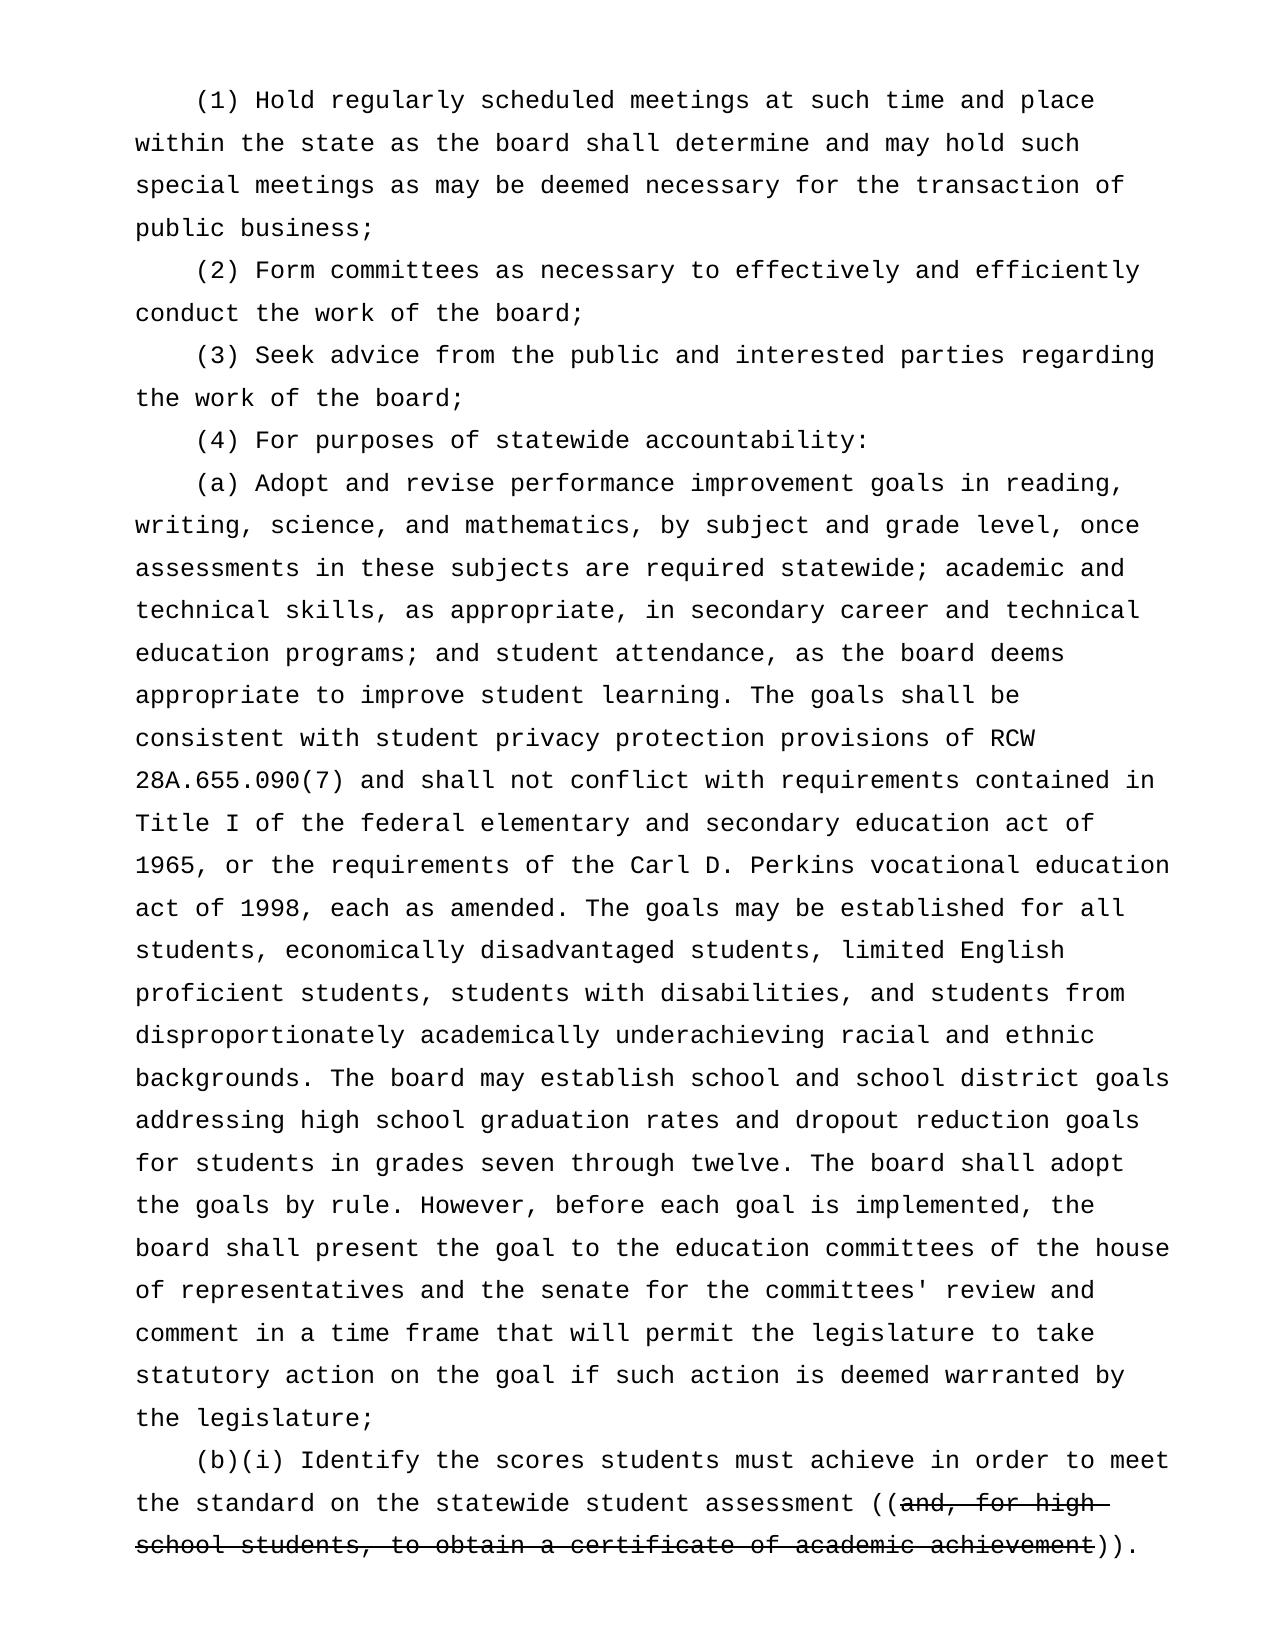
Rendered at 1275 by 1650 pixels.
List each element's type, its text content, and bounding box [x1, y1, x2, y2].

text (2) Form committees as necessary to effectively and efficiently conduct the work of the board; [135, 245, 1170, 330]
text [135, 1435, 1170, 1562]
text (1) Hold regularly scheduled meetings at such time and place within the state as the board shall determine and may hold such special meetings as may be deemed necessary for the transaction of public business; [135, 75, 1170, 245]
text (3) Seek advice from the public and interested parties regarding the work of the board; [135, 330, 1170, 415]
text (a) Adopt and revise performance improvement goals in reading, writing, science, and mathematics, by subject and grade level, once assessments in these subjects are required statewide; academic and technical skills, as appropriate, in secondary career and technical education programs; and student attendance, as the board deems appropriate to improve student learning. The goals shall be consistent with student privacy protection provisions of RCW 28A.655.090(7) and shall not conflict with requirements contained in Title I of the federal elementary and secondary education act of 1965, or the requirements of the Carl D. Perkins vocational education act of 1998, each as amended. The goals may be established for all students, economically disadvantaged students, limited English proficient students, students with disabilities, and students from disproportionately academically underachieving racial and ethnic backgrounds. The board may establish school and school district goals addressing high school graduation rates and dropout reduction goals for students in grades seven through twelve. The board shall adopt the goals by rule. However, before each goal is implemented, the board shall present the goal to the education committees of the house of representatives and the senate for the committees' review and comment in a time frame that will permit the legislature to take statutory action on the goal if such action is deemed warranted by the legislature; [135, 457, 1170, 1435]
text (4) For purposes of statewide accountability: [135, 415, 1170, 457]
